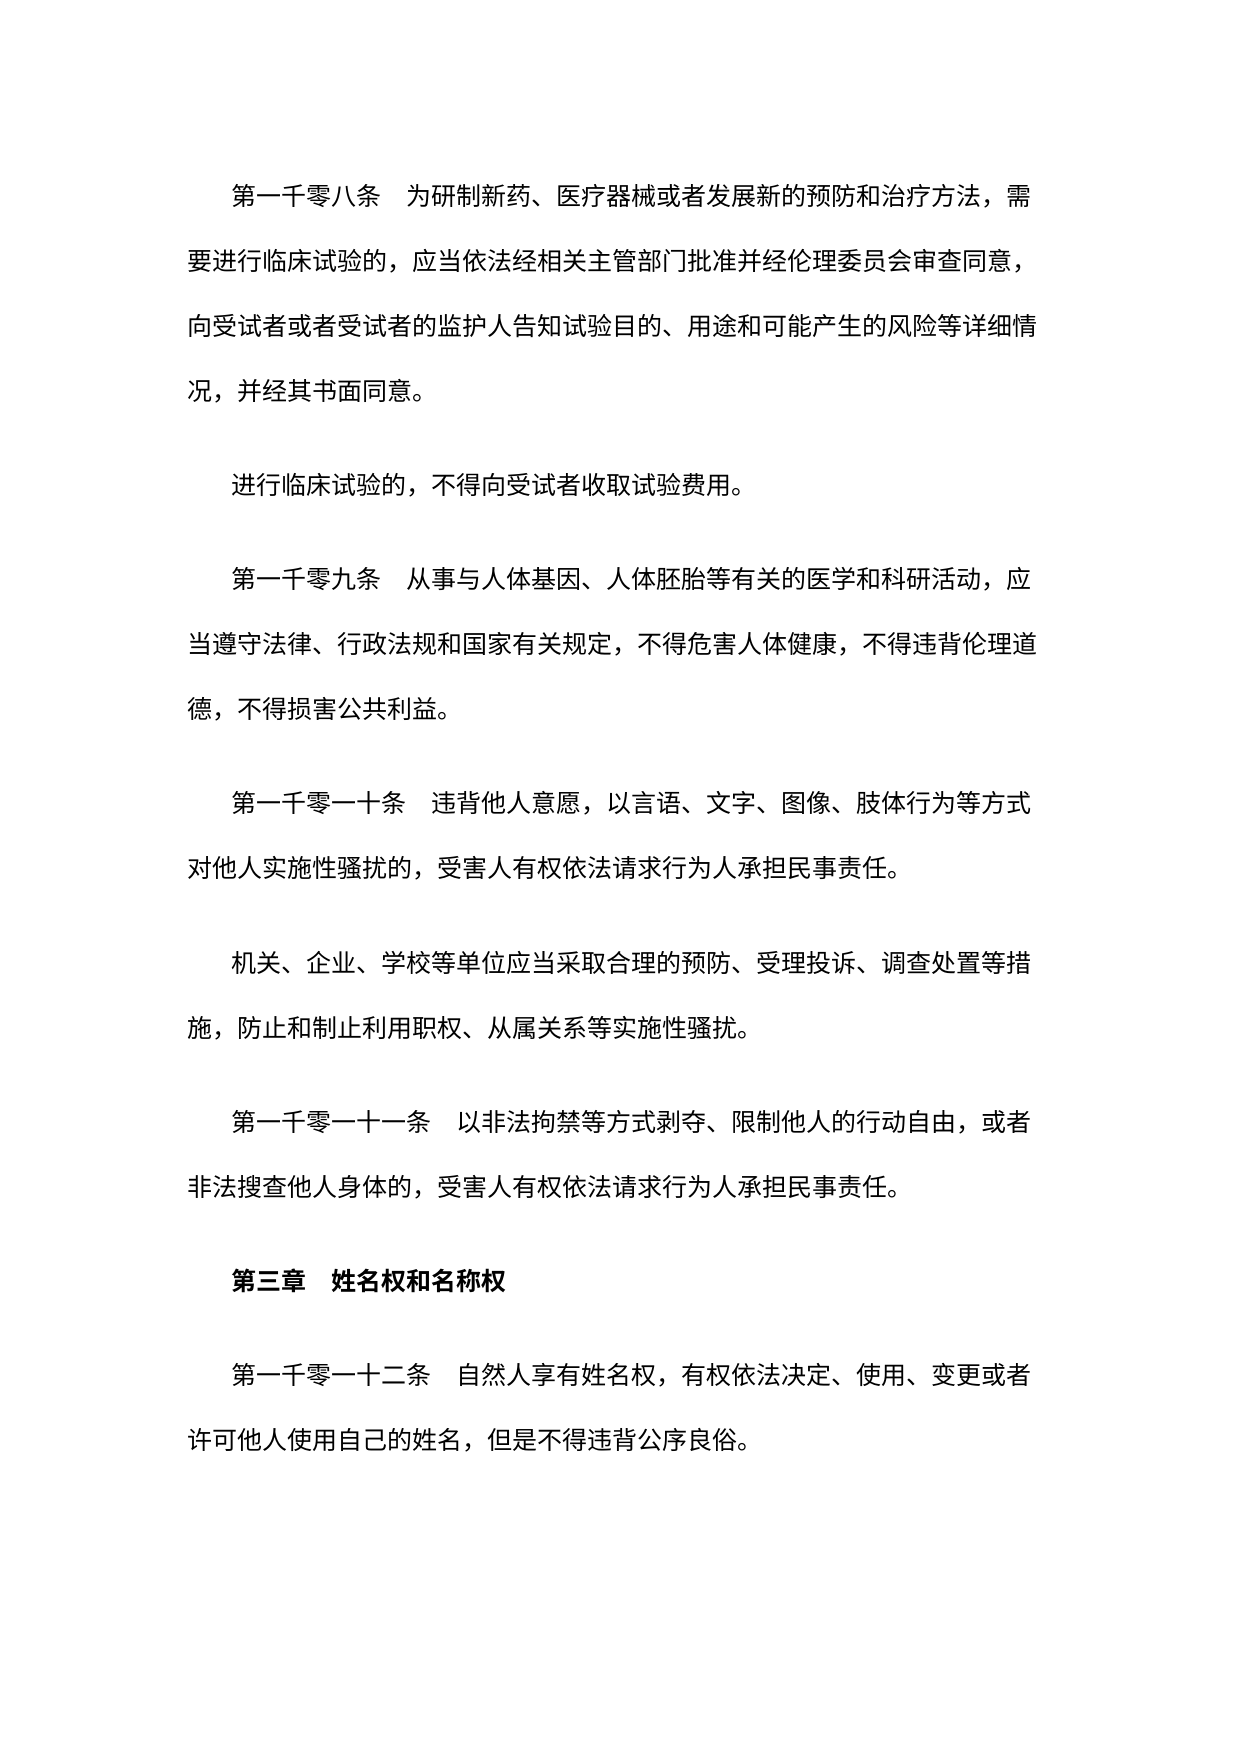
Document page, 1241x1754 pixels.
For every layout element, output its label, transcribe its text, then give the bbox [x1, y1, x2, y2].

text 机关、企业、学校等单位应当采取合理的预防、受理投诉、调查处置等措施，防止和制止利用职权、从属关系等实施性骚扰。 [187, 929, 1053, 1059]
text 第一千零一十条 违背他人意愿，以言语、文字、图像、肢体行为等方式对他人实施性骚扰的，受害人有权依法请求行为人承担民事责任。 [187, 769, 1053, 899]
text 第一千零一十一条 以非法拘禁等方式剥夺、限制他人的行动自由，或者非法搜查他人身体的，受害人有权依法请求行为人承担民事责任。 [187, 1088, 1053, 1218]
text 第三章 姓名权和名称权 [187, 1247, 1053, 1312]
text 第一千零一十二条 自然人享有姓名权，有权依法决定、使用、变更或者许可他人使用自己的姓名，但是不得违背公序良俗。 [187, 1341, 1053, 1471]
text 第一千零九条 从事与人体基因、人体胚胎等有关的医学和科研活动，应当遵守法律、行政法规和国家有关规定，不得危害人体健康，不得违背伦理道德，不得损害公共利益。 [187, 545, 1053, 740]
text 第一千零八条 为研制新药、医疗器械或者发展新的预防和治疗方法，需要进行临床试验的，应当依法经相关主管部门批准并经伦理委员会审查同意，向受试者或者受试者的监护人告知试验目的、用途和可能产生的风险等详细情况，并经其书面同意。 [187, 162, 1053, 422]
text 进行临床试验的，不得向受试者收取试验费用。 [187, 451, 1053, 516]
